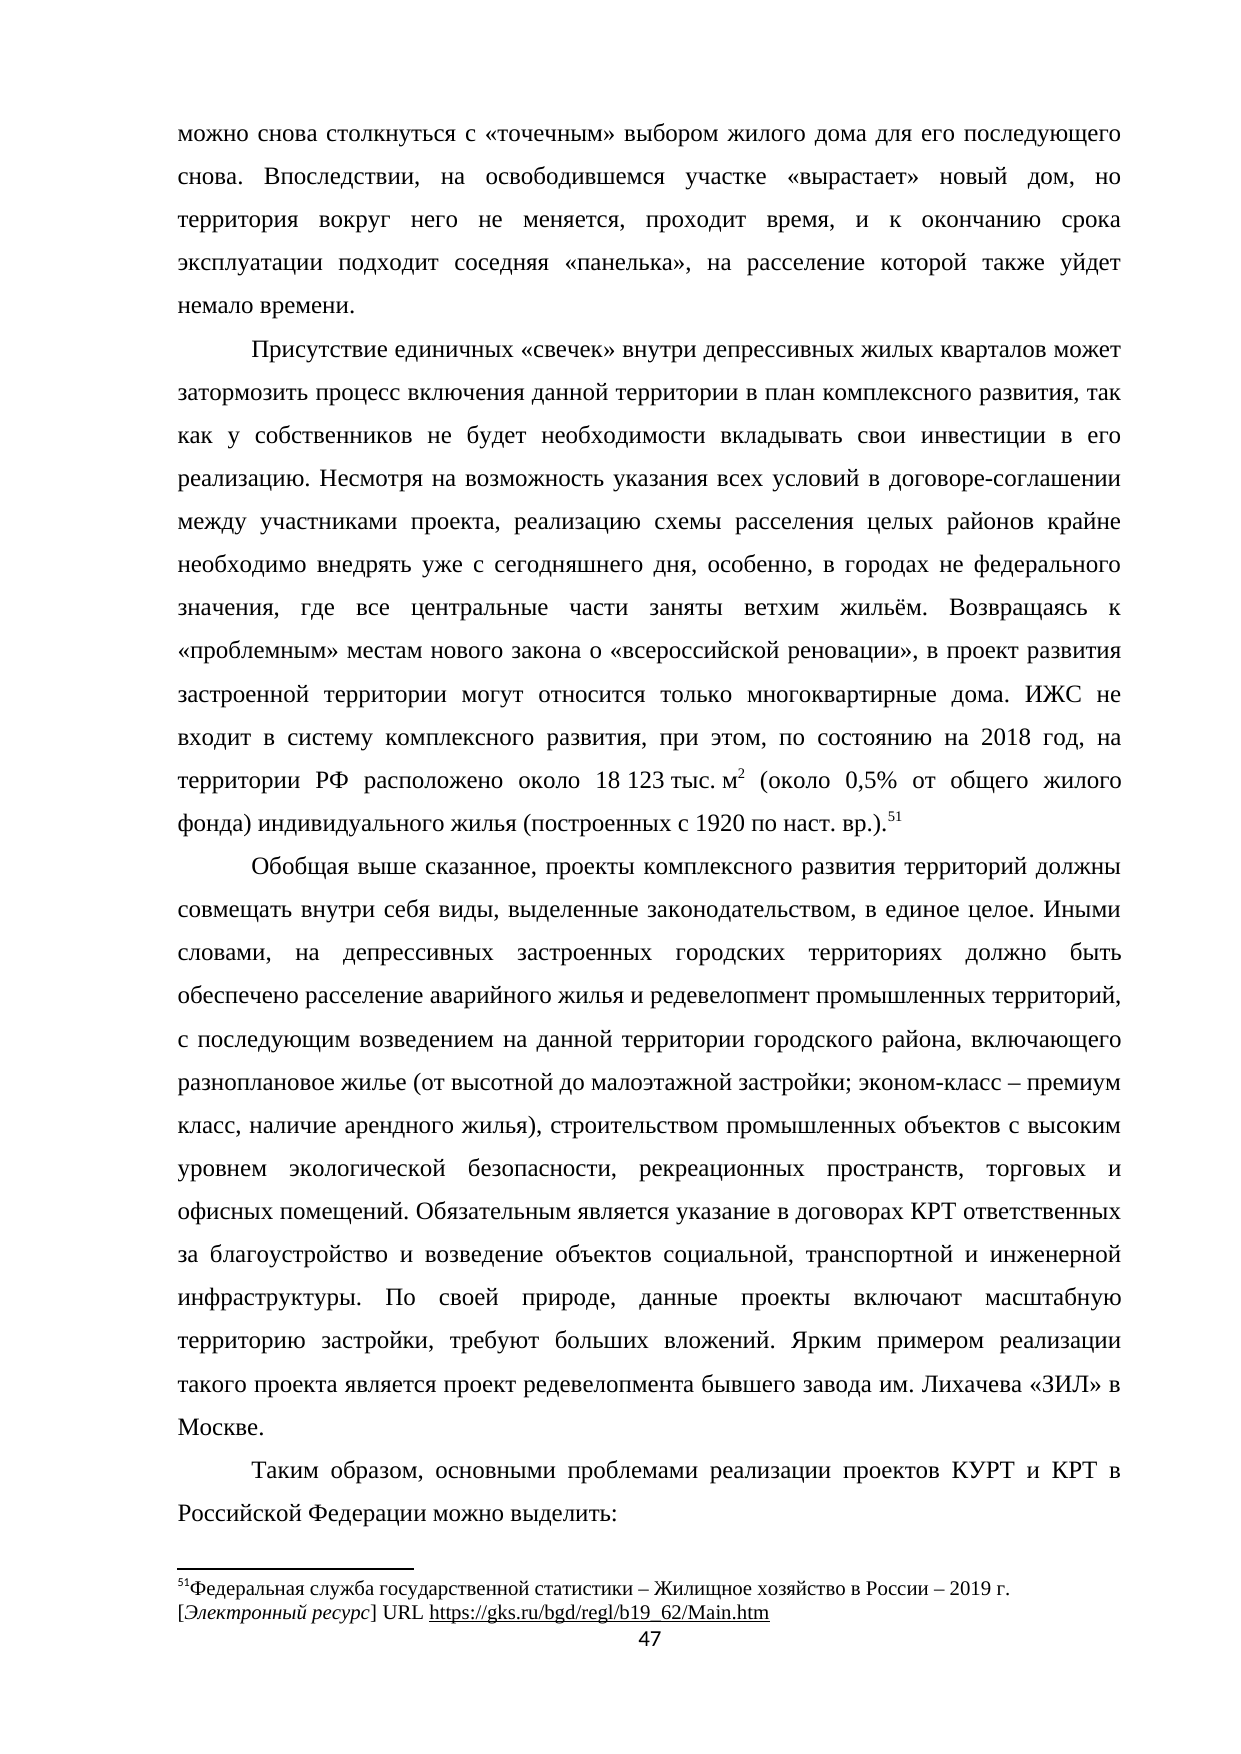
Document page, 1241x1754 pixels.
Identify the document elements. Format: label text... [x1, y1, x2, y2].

text Таким образом, основными проблемами реализации проектов КУРТ и КРТ в Российской Федерации можно выделить: [177, 1455, 1122, 1527]
text Присутствие единичных «свечек» внутри депрессивных жилых кварталов может затормозить процесс включения данной территории в план комплексного развития, так как у собственников не будет необходимости вкладывать свои инвестиции в его реализацию. Несмотря на возможность указания всех условий в договоре-соглашении между участниками проекта, реализацию схемы расселения целых районов крайне необходимо внедрять уже с сегодняшнего дня, особенно, в городах не федерального значения, где все центральные части заняты ветхим жильём. Возвращаясь к «проблемным» местам нового закона о «всероссийской реновации», в проект развития застроенной территории могут относится только многоквартирные дома. ИЖС не входит в систему комплексного развития, при этом, по состоянию на 2018 год, на территории РФ расположено около 18 123 тыс. м2 (около 0,5% от общего жилого фонда) индивидуального жилья (построенных с 1920 по наст. вр.). [177, 334, 1122, 837]
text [177, 118, 1122, 319]
text Обобщая выше сказанное, проекты комплексного развития территорий должны совмещать внутри себя виды, выделенные законодательством, в единое целое. Иными словами, на депрессивных застроенных городских территориях должно быть обеспечено расселение аварийного жилья и редевелопмент промышленных территорий, с последующим возведением на данной территории городского района, включающего разноплановое жилье (от высотной до малоэтажной застройки; эконом-класс – премиум класс, наличие арендного жилья), строительством промышленных объектов с высоким уровнем экологической безопасности, рекреационных пространств, торговых и офисных помещений. Обязательным является указание в договорах КРТ ответственных за благоустройство и возведение объектов социальной, транспортной и инженерной инфраструктуры. По своей природе, данные проекты включают масштабную территорию застройки, требуют больших вложений. Ярким примером реализации такого проекта является проект редевелопмента бывшего завода им. Лихачева «ЗИЛ» в Москве. [177, 851, 1122, 1441]
